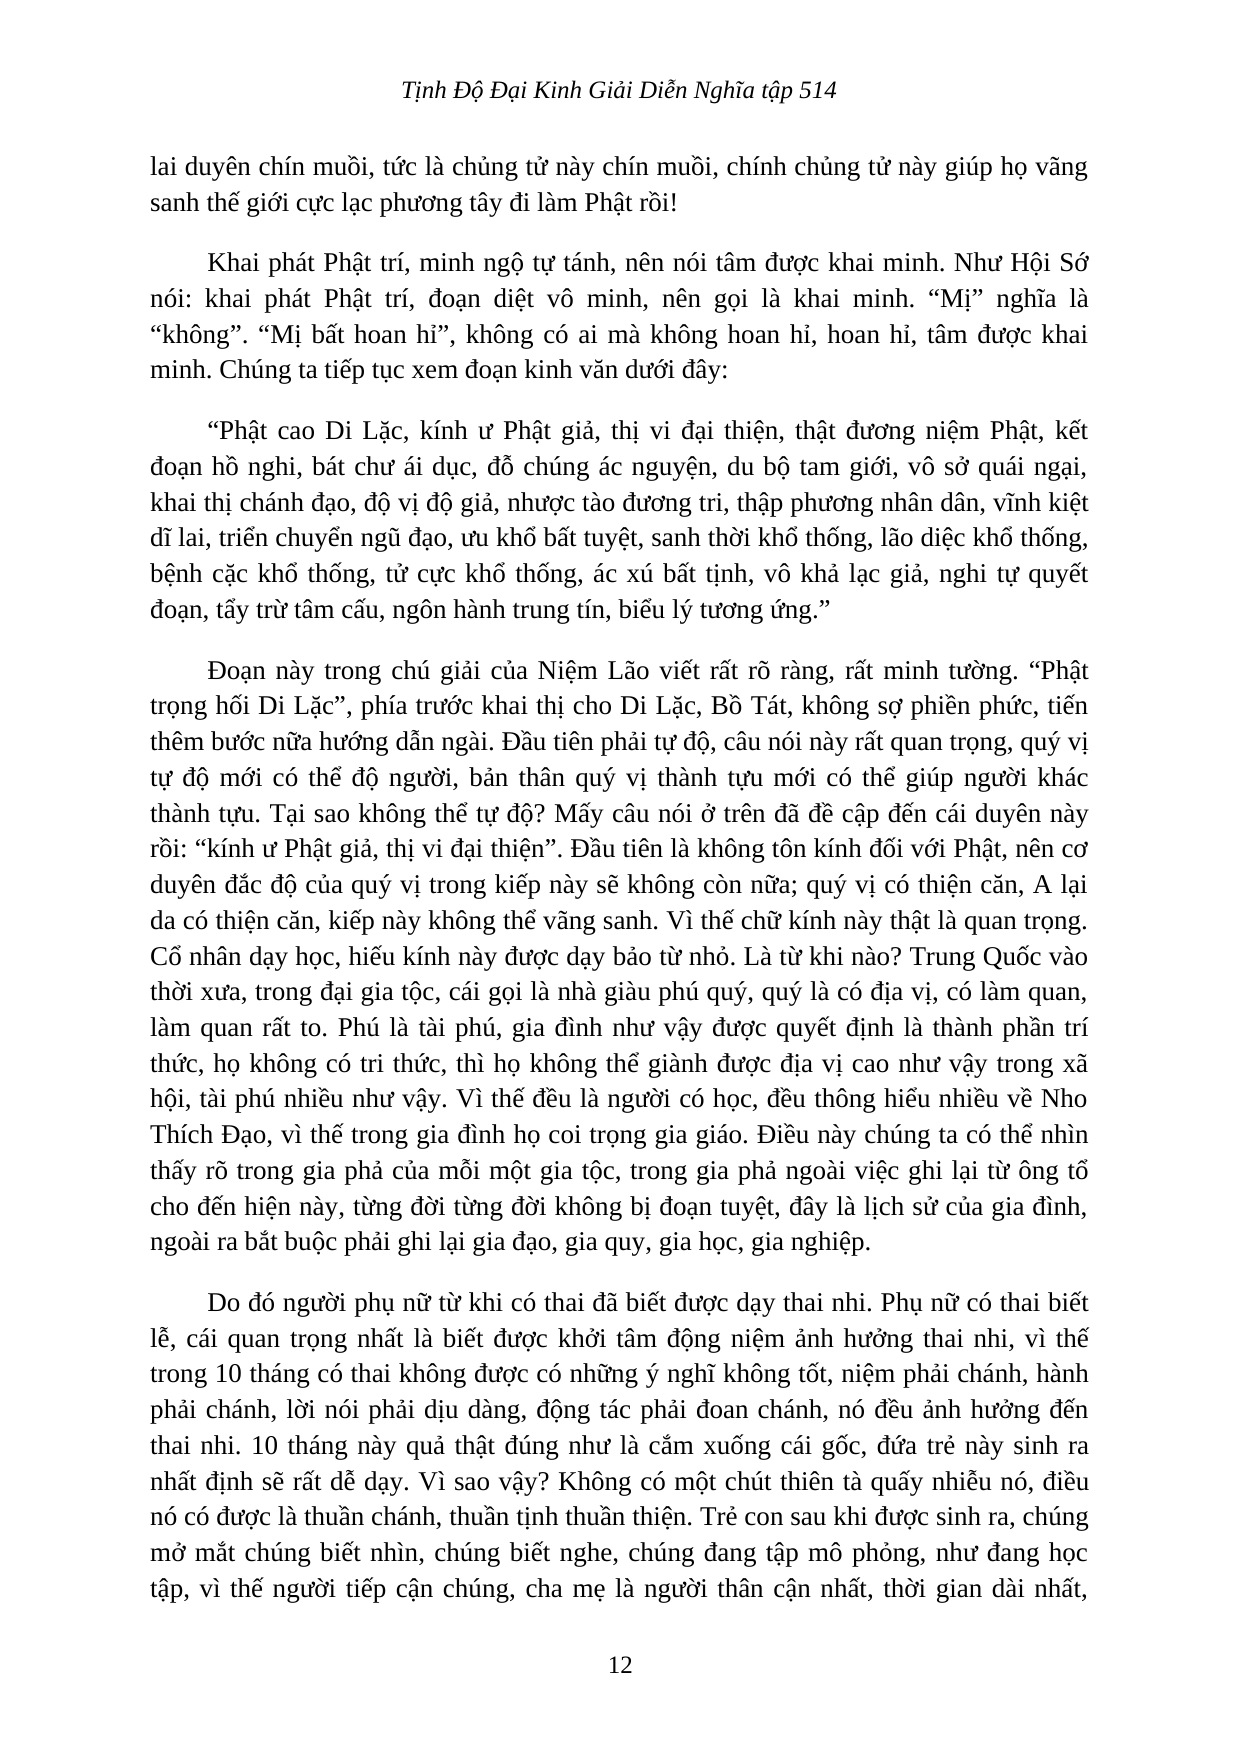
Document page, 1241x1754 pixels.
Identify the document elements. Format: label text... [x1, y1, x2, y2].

text Khai phát Phật trí, minh ngộ tự tánh, nên nói tâm được khai minh. Như Hội Sớ nói: khai phát Phật trí, đoạn diệt vô minh, nên gọi là khai minh. “Mị” nghĩa là “không”. “Mị bất hoan hỉ”, không có ai mà không hoan hỉ, hoan hỉ, tâm được khai minh. Chúng ta tiếp tục xem đoạn kinh văn dưới đây: [150, 246, 1090, 385]
text Đoạn này trong chú giải của Niệm Lão viết rất rõ ràng, rất minh tường. “Phật trọng hối Di Lặc”, phía trước khai thị cho Di Lặc, Bồ Tát, không sợ phiền phức, tiến thêm bước nữa hướng dẫn ngài. Đầu tiên phải tự độ, câu nói này rất quan trọng, quý vị tự độ mới có thể độ người, bản thân quý vị thành tựu mới có thể giúp người khác thành tựu. Tại sao không thể tự độ? Mấy câu nói ở trên đã đề cập đến cái duyên này rồi: “kính ư Phật giả, thị vi đại thiện”. Đầu tiên là không tôn kính đối với Phật, nên cơ duyên đắc độ của quý vị trong kiếp này sẽ không còn nữa; quý vị có thiện căn, A lại da có thiện căn, kiếp này không thể vãng sanh. Vì thế chữ kính này thật là quan trọng. Cổ nhân dạy học, hiếu kính này được dạy bảo từ nhỏ. Là từ khi nào? Trung Quốc vào thời xưa, trong đại gia tộc, cái gọi là nhà giàu phú quý, quý là có địa vị, có làm quan, làm quan rất to. Phú là tài phú, gia đình như vậy được quyết định là thành phần trí thức, họ không có tri thức, thì họ không thể giành được địa vị cao như vậy trong xã hội, tài phú nhiều như vậy. Vì thế đều là người có học, đều thông hiểu nhiều về Nho Thích Đạo, vì thế trong gia đình họ coi trọng gia giáo. Điều này chúng ta có thể nhìn thấy rõ trong gia phả của mỗi một gia tộc, trong gia phả ngoài việc ghi lại từ ông tổ cho đến hiện này, từng đời từng đời không bị đoạn tuyệt, đây là lịch sử của gia đình, ngoài ra bắt buộc phải ghi lại gia đạo, gia quy, gia học, gia nghiệp. [150, 654, 1090, 1257]
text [150, 150, 1090, 217]
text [150, 1286, 1090, 1603]
text “Phật cao Di Lặc, kính ư Phật giả, thị vi đại thiện, thật đương niệm Phật, kết đoạn hồ nghi, bát chư ái dục, đỗ chúng ác nguyện, du bộ tam giới, vô sở quái ngại, khai thị chánh đạo, độ vị độ giả, nhược tào đương tri, thập phương nhân dân, vĩnh kiệt dĩ lai, triển chuyển ngũ đạo, ưu khổ bất tuyệt, sanh thời khổ thống, lão diệc khổ thống, bệnh cặc khổ thống, tử cực khổ thống, ác xú bất tịnh, vô khả lạc giả, nghi tự quyết đoạn, tẩy trừ tâm cấu, ngôn hành trung tín, biểu lý tương ứng.” [150, 414, 1090, 624]
